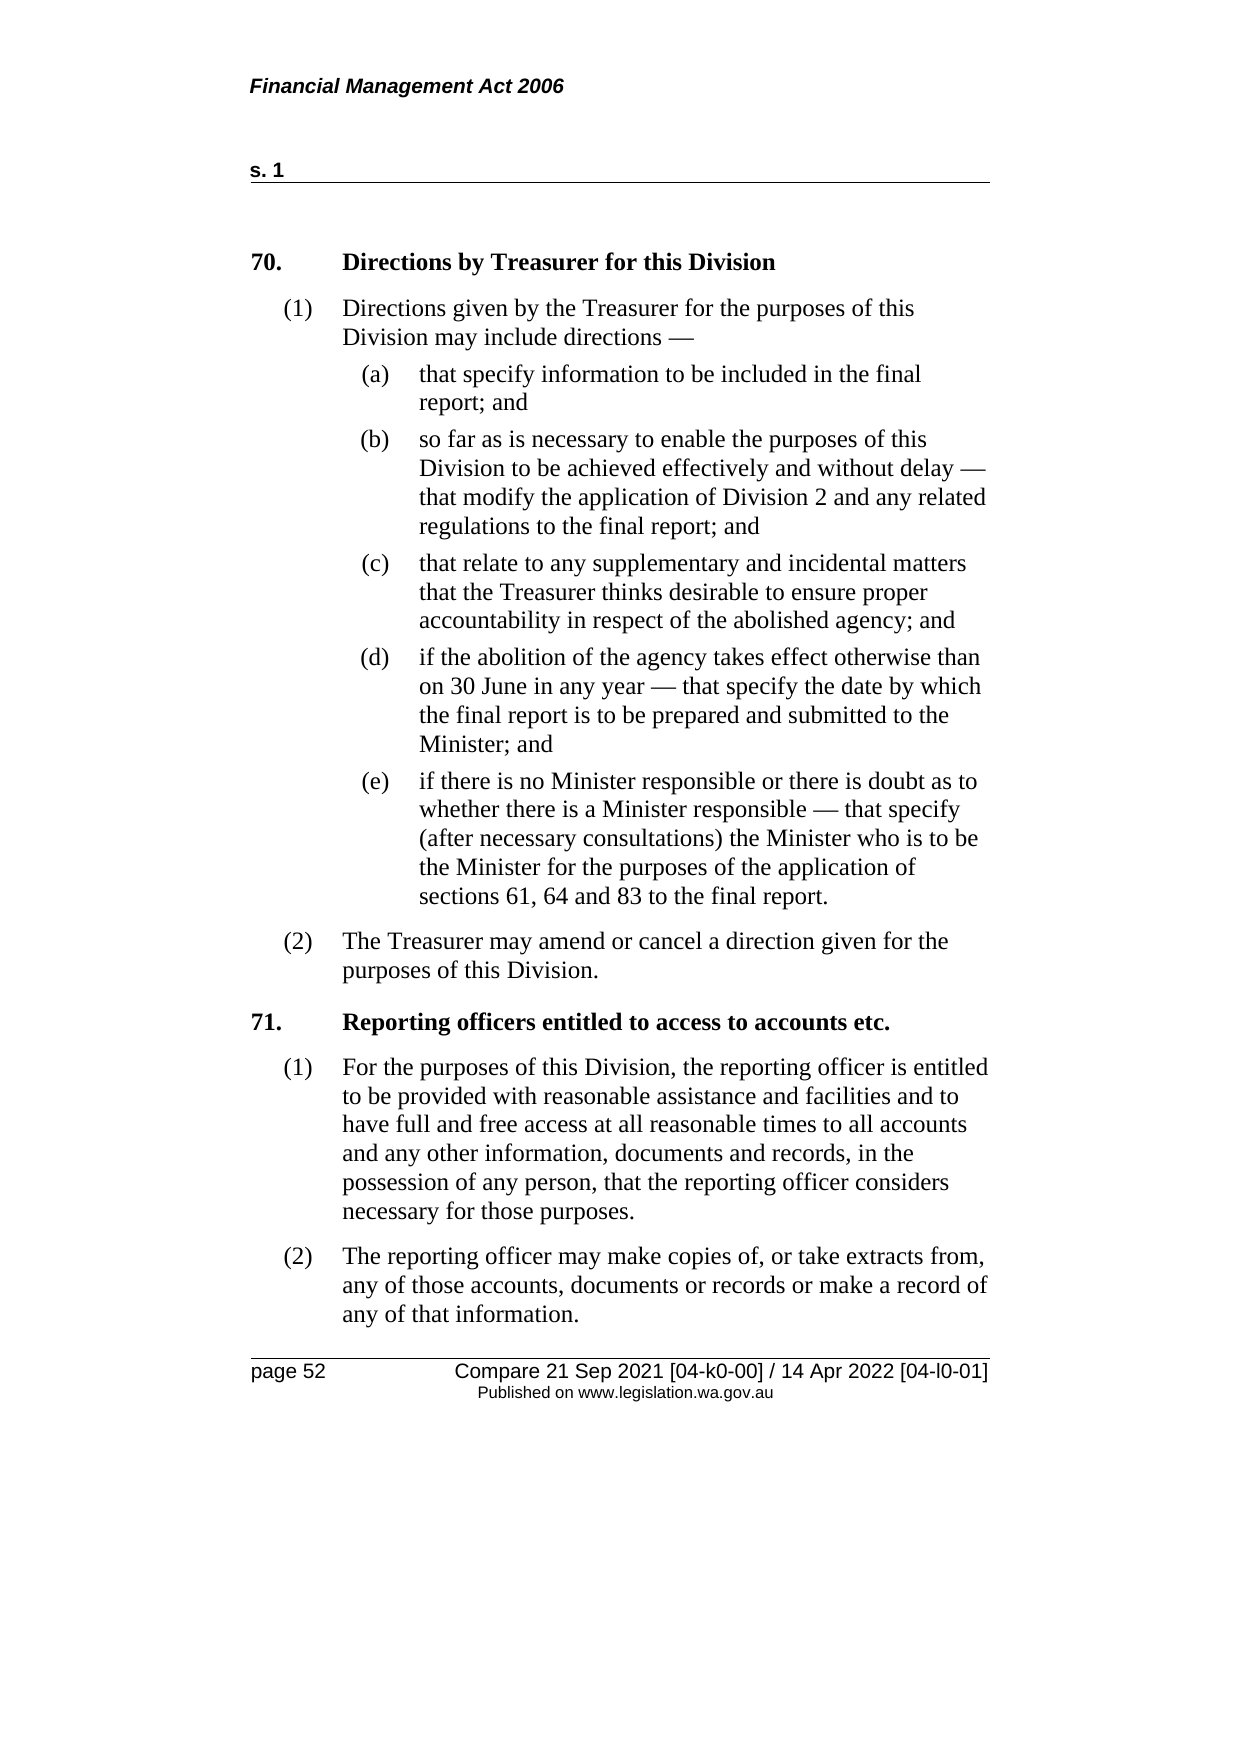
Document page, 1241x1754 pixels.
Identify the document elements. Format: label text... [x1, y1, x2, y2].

subtitle 71. Reporting officers entitled to access to accounts etc. [251, 1007, 990, 1035]
text (a) that specify information to be included in the final report; and [251, 359, 990, 416]
text (2) The Treasurer may amend or cancel a direction given for the purposes of this Division. [251, 926, 990, 984]
subtitle 70. Directions by Treasurer for this Division [251, 247, 990, 276]
text (e) if there is no Minister responsible or there is doubt as to whether there is a Minister responsible — that specify (after necessary consultations) the Minister who is to be the Minister for the purposes of the application of sections 61, 64 and 83 to the final report. [251, 766, 990, 909]
text (1) For the purposes of this Division, the reporting officer is entitled to be provided with reasonable assistance and facilities and to have full and free access at all reasonable times to all accounts and any other information, documents and records, in the possession of any person, that the reporting officer considers necessary for those purposes. [251, 1052, 990, 1224]
text (d) if the abolition of the agency takes effect otherwise than on 30 June in any year — that specify the date by which the final report is to be prepared and submitted to the Minister; and [251, 642, 990, 757]
text (c) that relate to any supplementary and incidental matters that the Treasurer thinks desirable to ensure proper accountability in respect of the abolished agency; and [251, 548, 990, 634]
text (2) The reporting officer may make copies of, or take extracts from, any of those accounts, documents or records or make a record of any of that information. [251, 1241, 990, 1327]
text (b) so far as is necessary to enable the purposes of this Division to be achieved effectively and without delay — that modify the application of Division 2 and any related regulations to the final report; and [251, 424, 990, 539]
text (1) Directions given by the Treasurer for the purposes of this Division may include directions — [251, 293, 990, 350]
